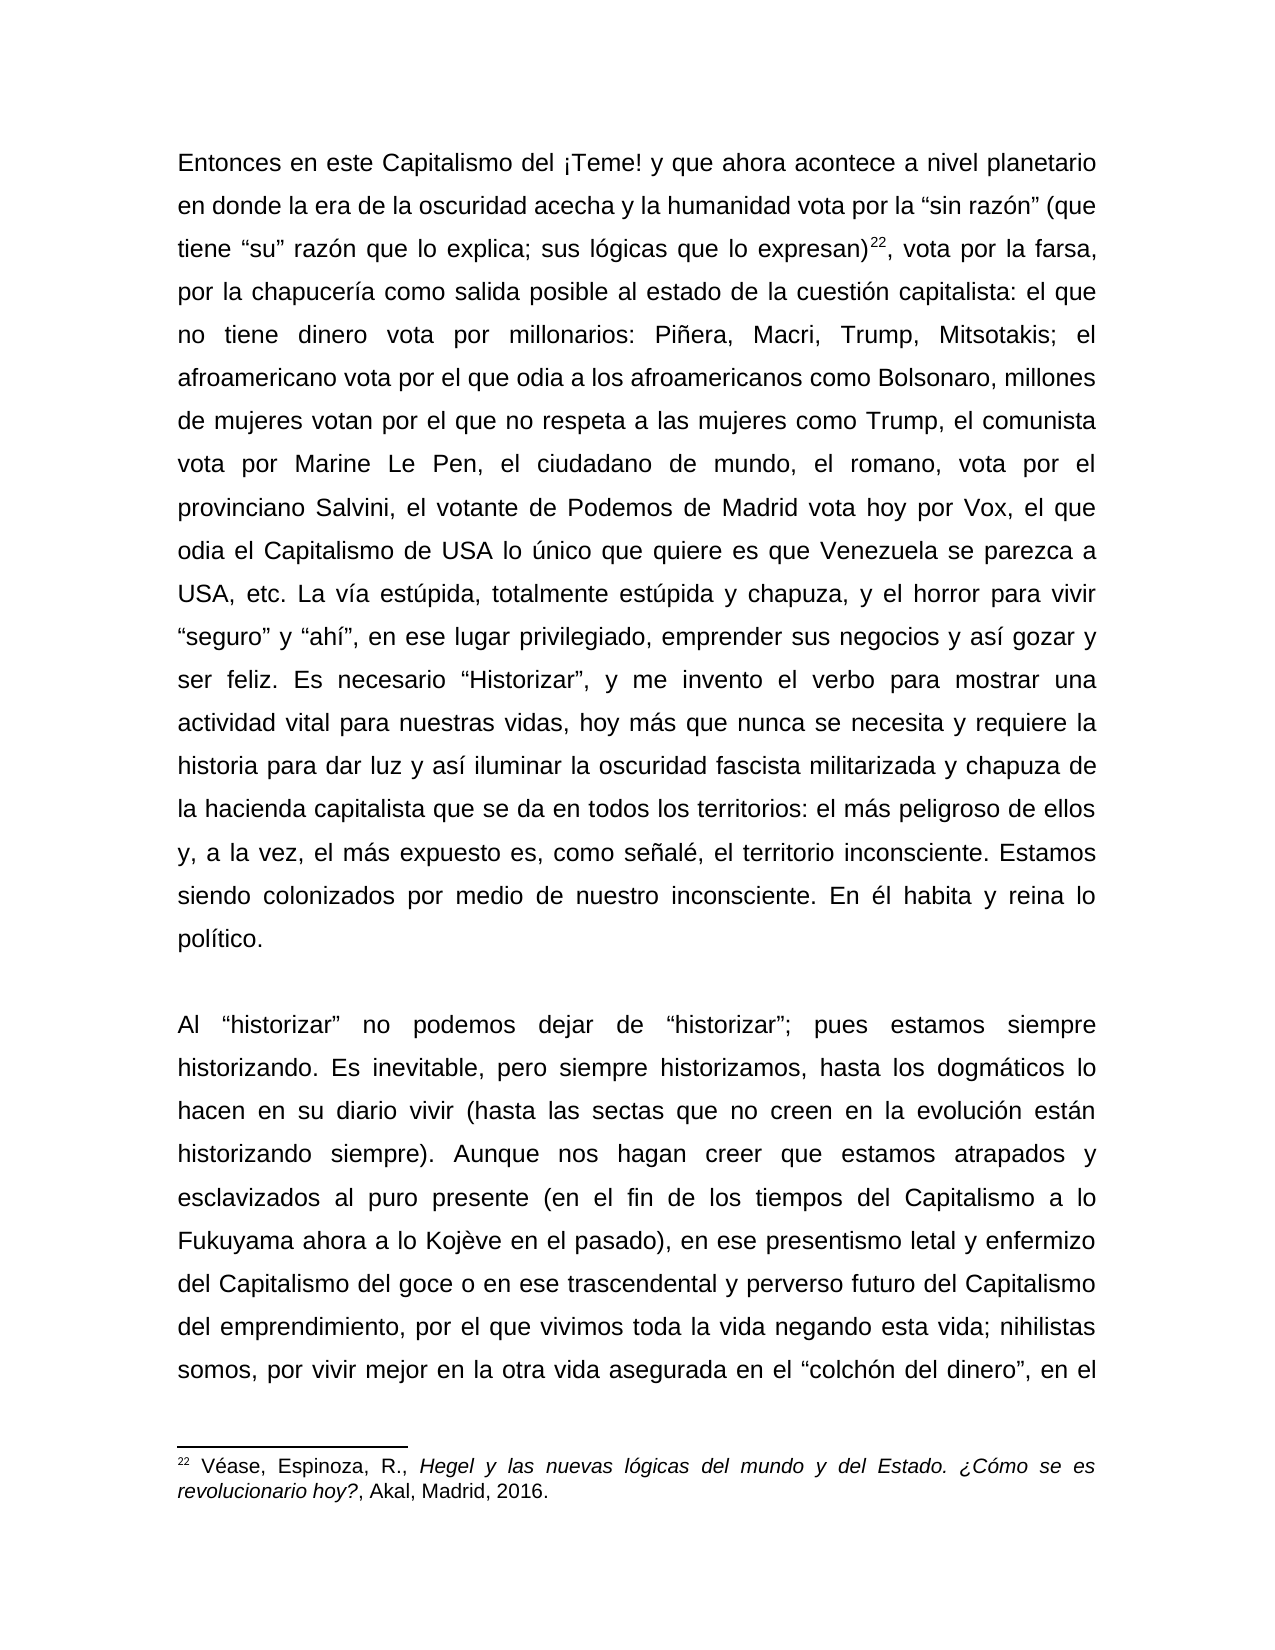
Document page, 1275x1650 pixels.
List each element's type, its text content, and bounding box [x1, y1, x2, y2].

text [177, 1010, 1098, 1384]
text Entonces en este Capitalismo del ¡Teme! y que ahora acontece a nivel planetario en donde la era de la oscuridad acecha y la humanidad vota por la “sin razón” (que tiene “su” razón que lo explica; sus lógicas que lo expresan), vota por la farsa, por la chapucería como salida posible al estado de la cuestión capitalista: el que no tiene dinero vota por millonarios: Piñera, Macri, Trump, Mitsotakis; el afroamericano vota por el que odia a los afroamericanos como Bolsonaro, millones de mujeres votan por el que no respeta a las mujeres como Trump, el comunista vota por Marine Le Pen, el ciudadano de mundo, el romano, vota por el provinciano Salvini, el votante de Podemos de Madrid vota hoy por Vox, el que odia el Capitalismo de USA lo único que quiere es que Venezuela se parezca a USA, etc. La vía estúpida, totalmente estúpida y chapuza, y el horror para vivir “seguro” y “ahí”, en ese lugar privilegiado, emprender sus negocios y así gozar y ser feliz. Es necesario “Historizar”, y me invento el verbo para mostrar una actividad vital para nuestras vidas, hoy más que nunca se necesita y requiere la historia para dar luz y así iluminar la oscuridad fascista militarizada y chapuza de la hacienda capitalista que se da en todos los territorios: el más peligroso de ellos y, a la vez, el más expuesto es, como señalé, el territorio inconsciente. Estamos siendo colonizados por medio de nuestro inconsciente. En él habita y reina lo político. [177, 148, 1098, 953]
